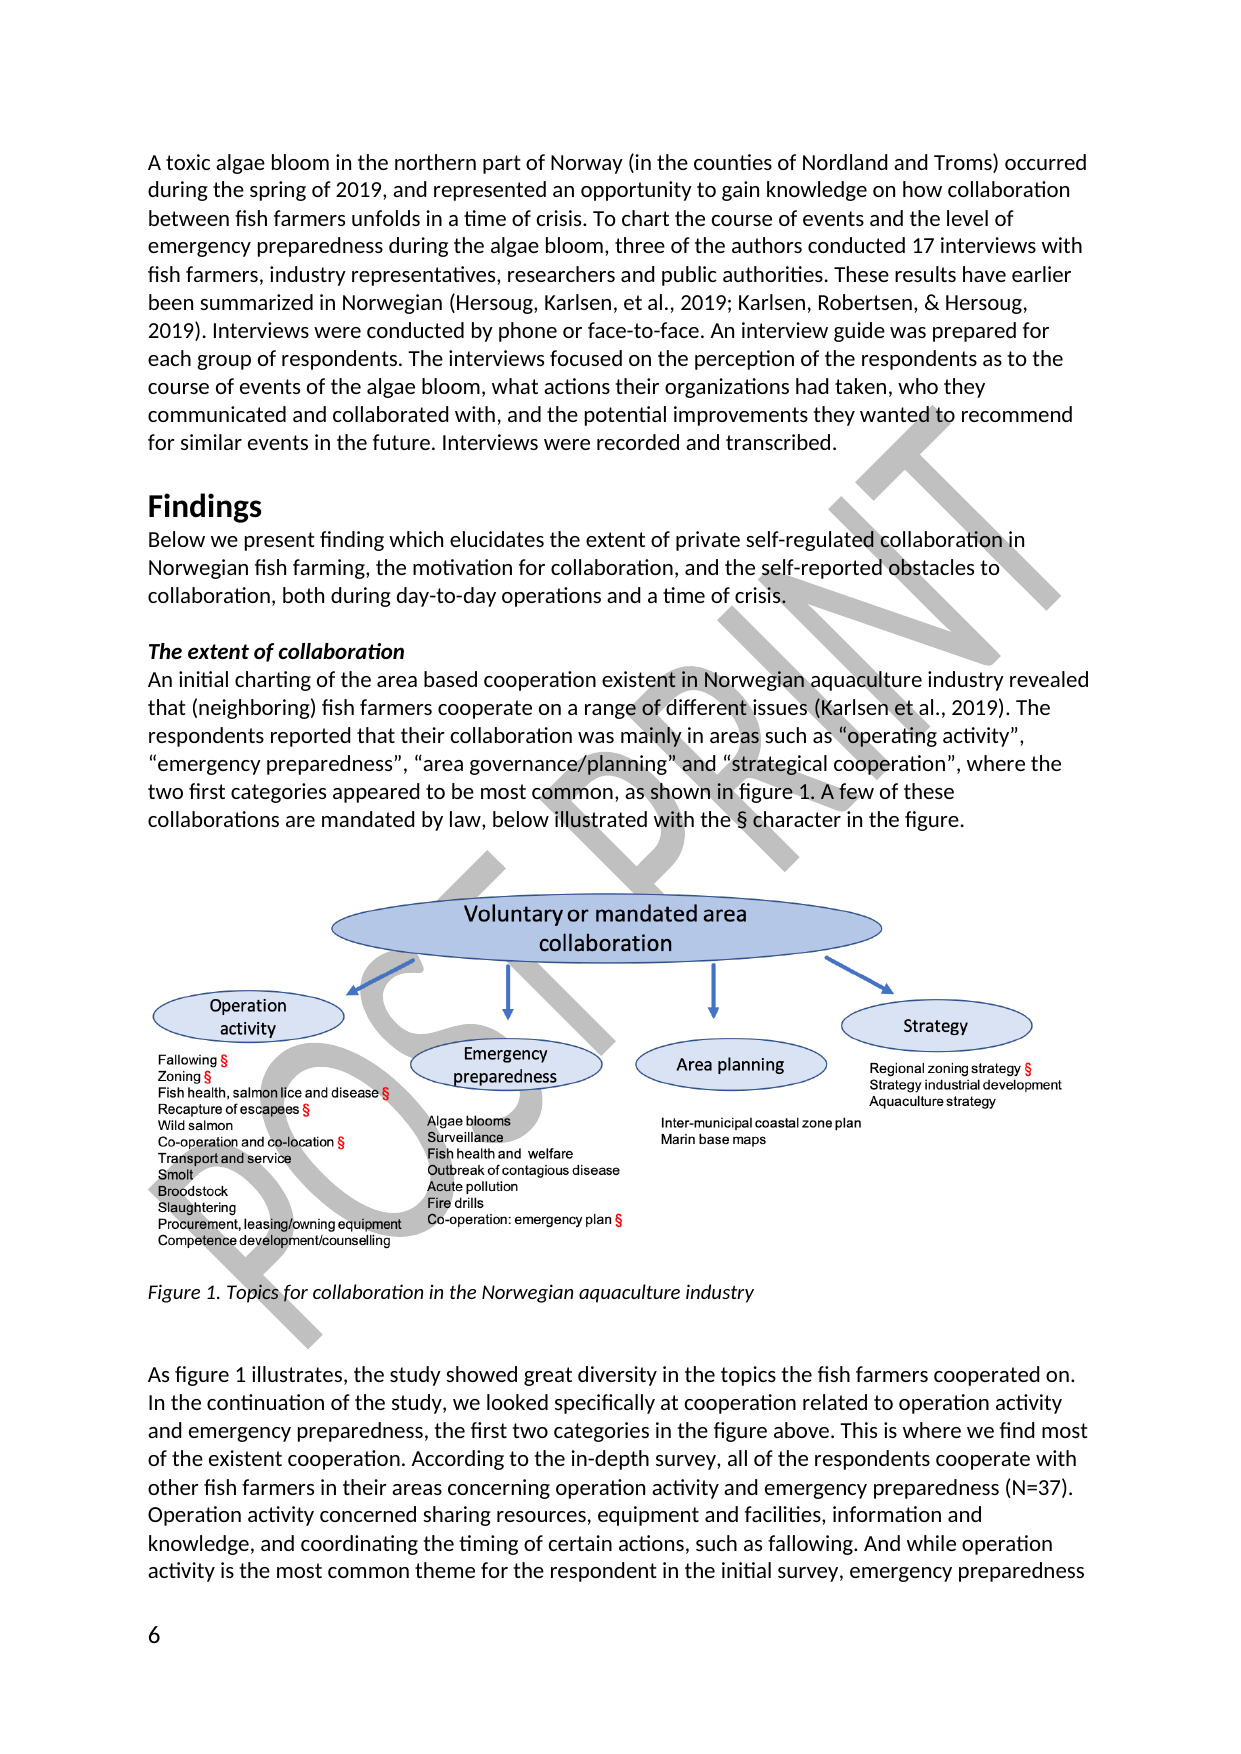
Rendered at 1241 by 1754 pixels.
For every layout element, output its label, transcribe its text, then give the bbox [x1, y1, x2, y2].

text Findings [148, 484, 1093, 525]
picture [147, 889, 1092, 1254]
text Figure 1. Topics for collaboration in the Norwegian aquaculture industry [148, 1279, 1093, 1304]
text An initial charting of the area based cooperation existent in Norwegian aquaculture industry revealed that (neighboring) fish farmers cooperate on a range of different issues (Karlsen et al., 2019). The respondents reported that their collaboration was mainly in areas such as “operating activity”, “emergency preparedness”, “area governance/planning” and “strategical cooperation”, where the two first categories appeared to be most common, as shown in figure 1. A few of these collaborations are mandated by law, below illustrated with the § character in the figure. [148, 665, 1093, 833]
text Below we present finding which elucidates the extent of private self-regulated collaboration in Norwegian fish farming, the motivation for collaboration, and the self-reported obstacles to collaboration, both during day-to-day operations and a time of crisis. [148, 525, 1093, 609]
text The extent of collaboration [148, 637, 1093, 665]
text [148, 1361, 1093, 1585]
text A toxic algae bloom in the northern part of Norway (in the counties of Nordland and Troms) occurred during the spring of 2019, and represented an opportunity to gain knowledge on how collaboration between fish farmers unfolds in a time of crisis. To chart the course of events and the level of emergency preparedness during the algae bloom, three of the authors conducted 17 interviews with fish farmers, industry representatives, researchers and public authorities. These results have earlier been summarized in Norwegian (Hersoug, Karlsen, et al., 2019; Karlsen, Robertsen, & Hersoug, 2019). Interviews were conducted by phone or face-to-face. An interview guide was prepared for each group of respondents. The interviews focused on the perception of the respondents as to the course of events of the algae bloom, what actions their organizations had taken, who they communicated and collaborated with, and the potential improvements they wanted to recommend for similar events in the future. Interviews were recorded and transcribed. [148, 148, 1093, 456]
